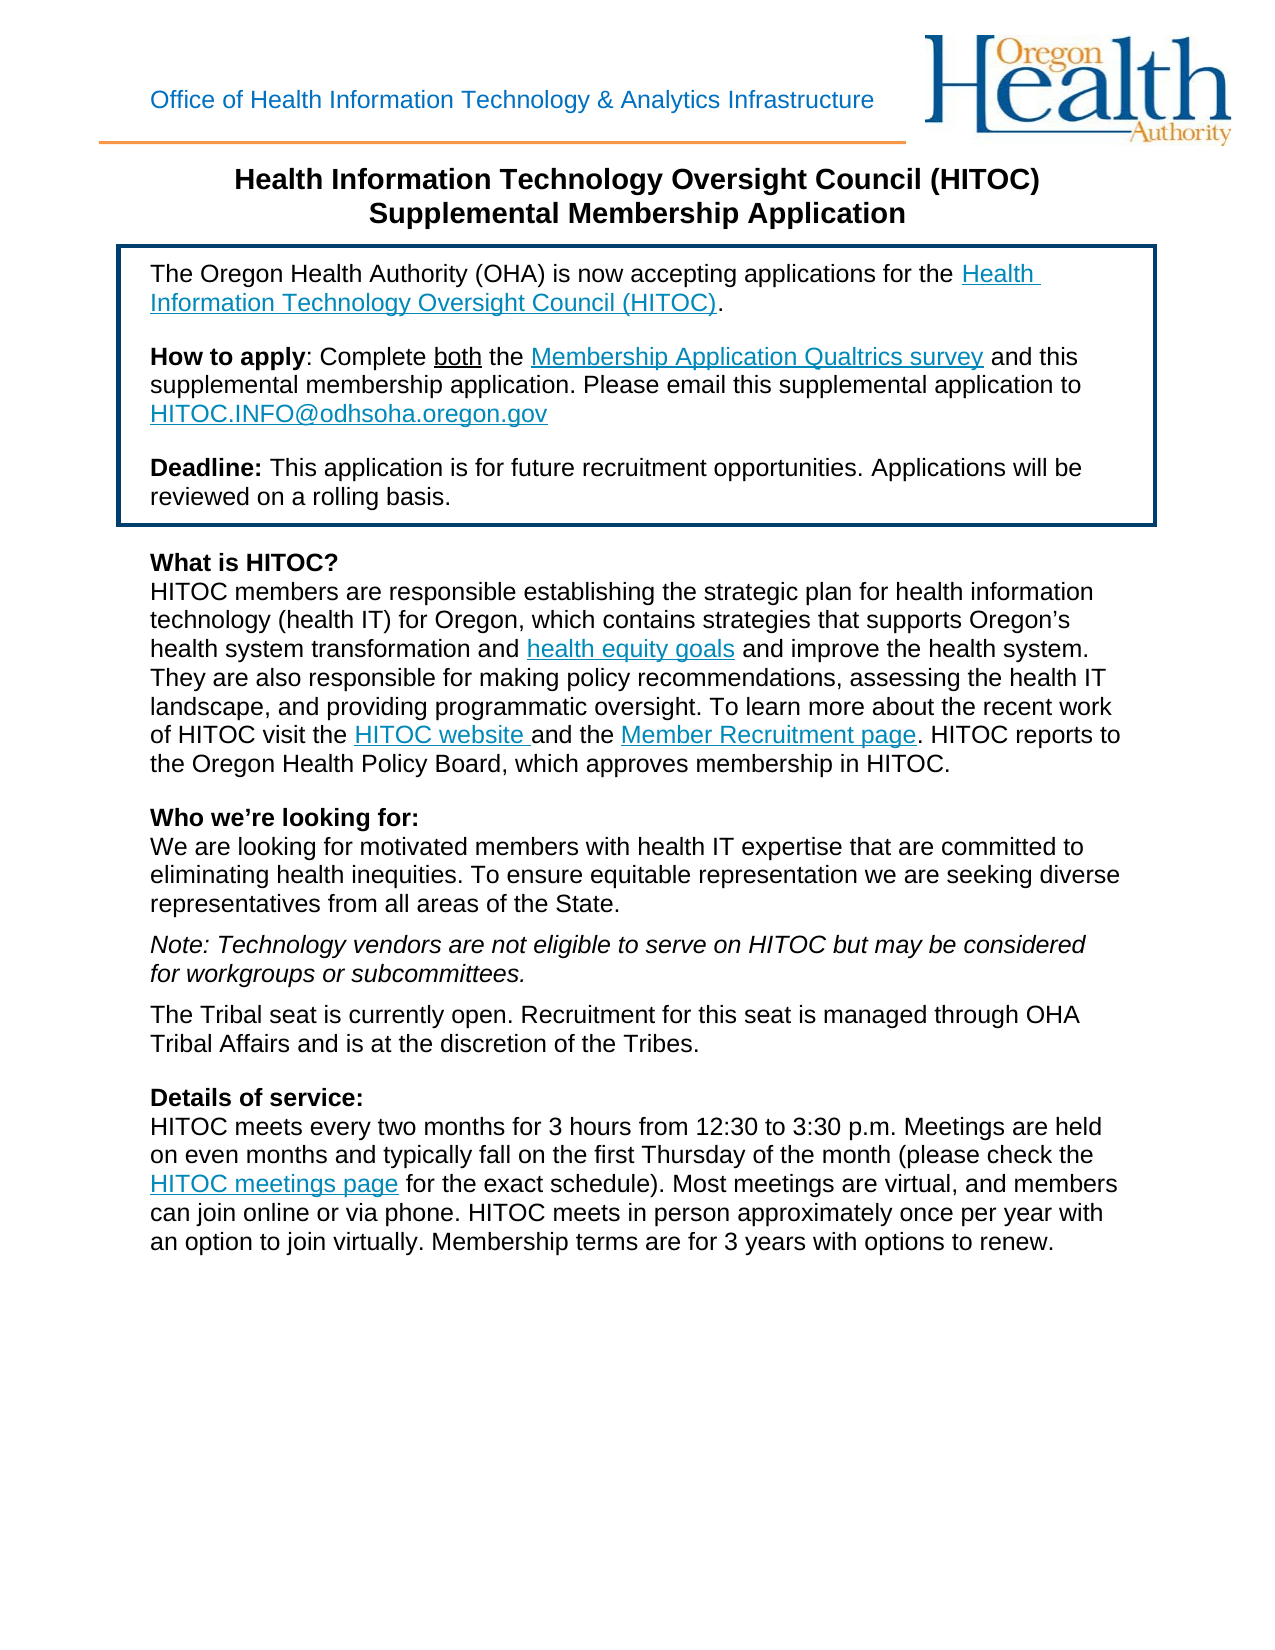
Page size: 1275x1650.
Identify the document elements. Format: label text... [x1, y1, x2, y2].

text Health Information Technology Oversight Council (HITOC) [150, 162, 1125, 196]
text The Oregon Health Authority (OHA) is now accepting applications for the Health Information Technology Oversight Council (HITOC). [150, 259, 1125, 317]
text What is HITOC? HITOC members are responsible establishing the strategic plan for health information technology (health IT) for Oregon, which contains strategies that supports Oregon’s health system transformation and health equity goals and improve the health system. They are also responsible for making policy recommendations, assessing the health IT landscape, and providing programmatic oversight. To learn more about the recent work of HITOC visit the HITOC website and the Member Recruitment page. HITOC reports to the Oregon Health Policy Board, which approves membership in HITOC. [150, 548, 1125, 778]
text Deadline: This application is for future recruitment opportunities. Applications will be reviewed on a rolling basis. [150, 453, 1125, 510]
text How to apply: Complete both the Membership Application Qualtrics survey and this supplemental membership application. Please email this supplemental application to HITOC.INFO@odhsoha.oregon.gov [150, 342, 1125, 428]
text Who we’re looking for: We are looking for motivated members with health IT expertise that are committed to eliminating health inequities. To ensure equitable representation we are seeking diverse representatives from all areas of the State. [150, 803, 1125, 918]
text The Tribal seat is currently open. Recruitment for this seat is managed through OHA Tribal Affairs and is at the discretion of the Tribes. [150, 1000, 1125, 1058]
text Note: Technology vendors are not eligible to serve on HITOC but may be considered for workgroups or subcommittees. [150, 930, 1125, 988]
text Details of service: HITOC meets every two months for 3 hours from 12:30 to 3:30 p.m. Meetings are held on even months and typically fall on the first Thursday of the month (please check the HITOC meetings page for the exact schedule). Most meetings are virtual, and members can join online or via phone. HITOC meets in person approximately once per year with an option to join virtually. Membership terms are for 3 years with options to renew. [150, 1083, 1125, 1255]
picture [925, 35, 1232, 146]
text Supplemental Membership Application [150, 196, 1125, 229]
